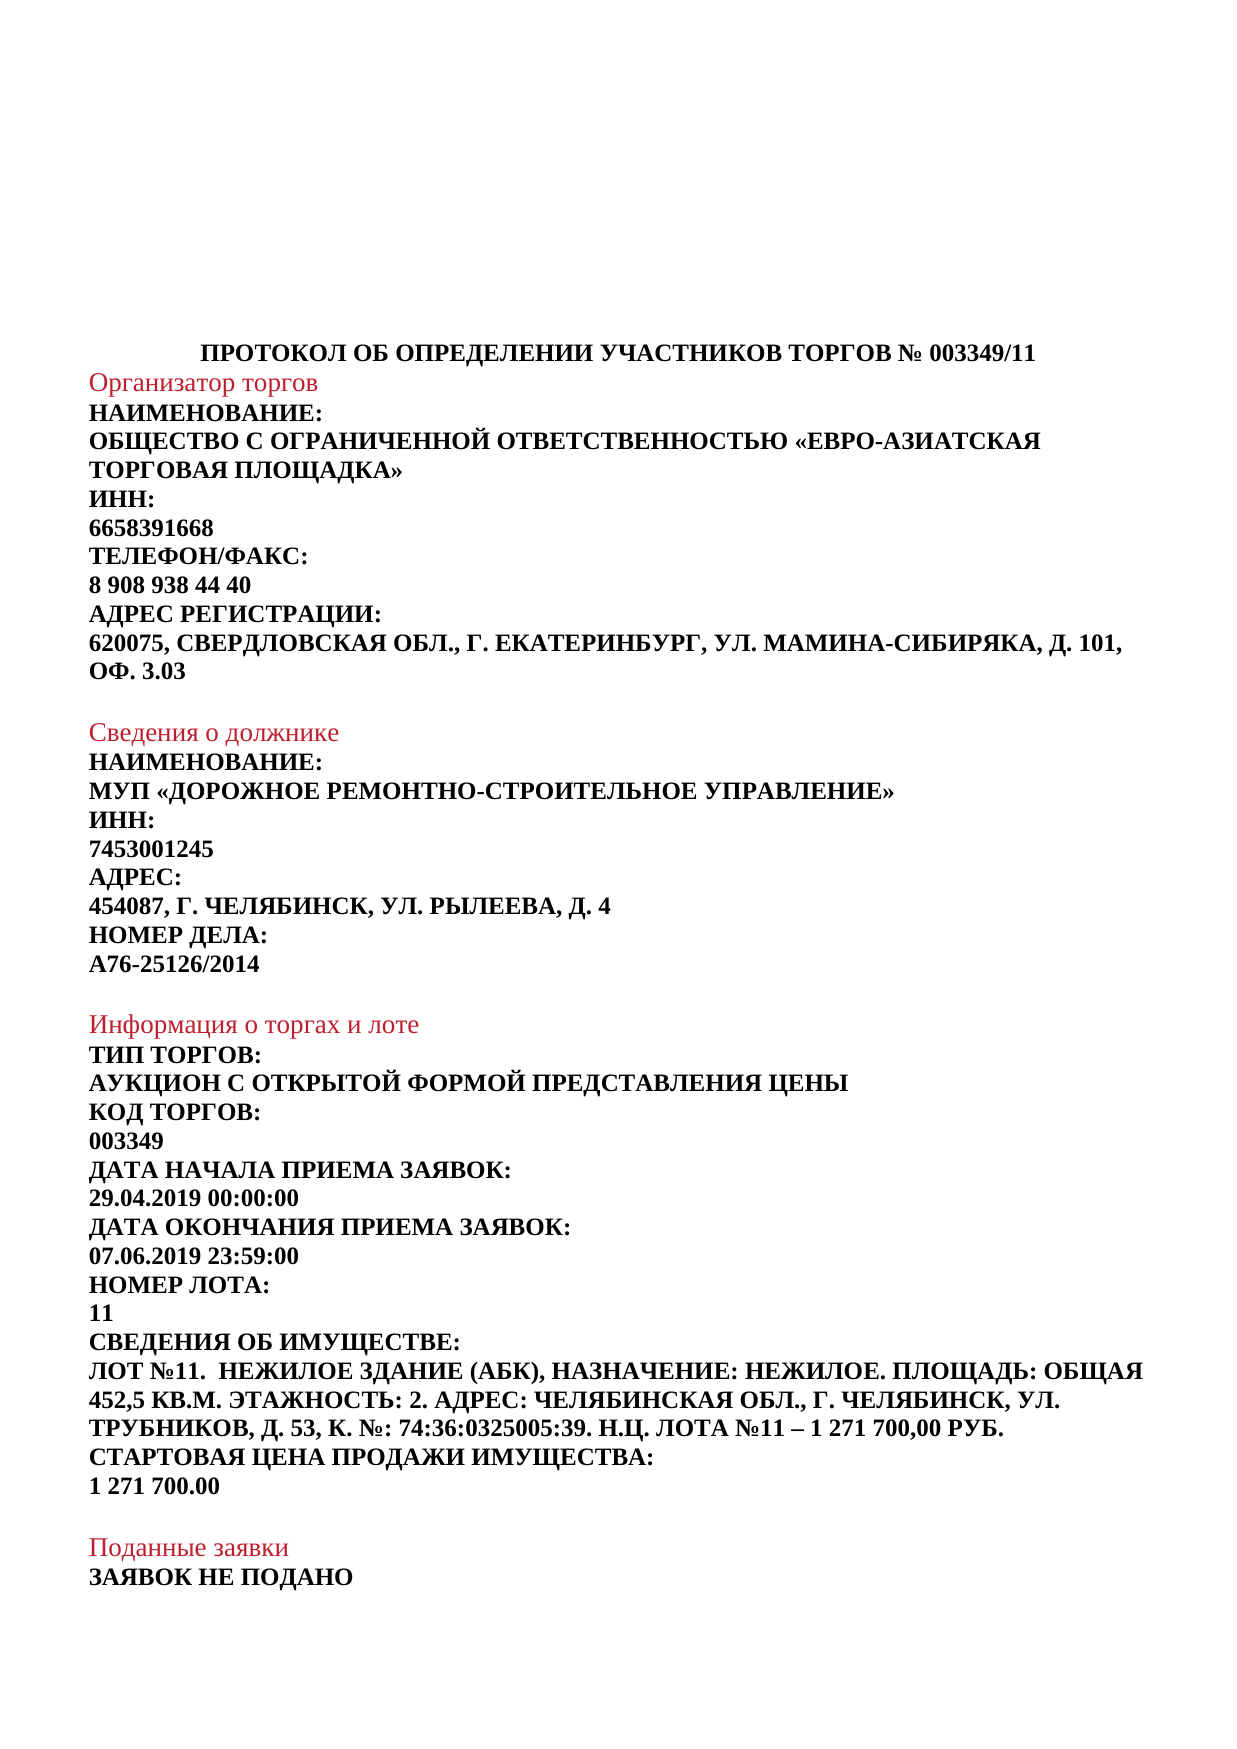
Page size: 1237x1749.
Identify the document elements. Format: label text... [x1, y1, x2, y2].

text ПРОТОКОЛ ОБ ОПРЕДЕЛЕНИИ УЧАСТНИКОВ ТОРГОВ № 003349/11 [88, 88, 1148, 366]
